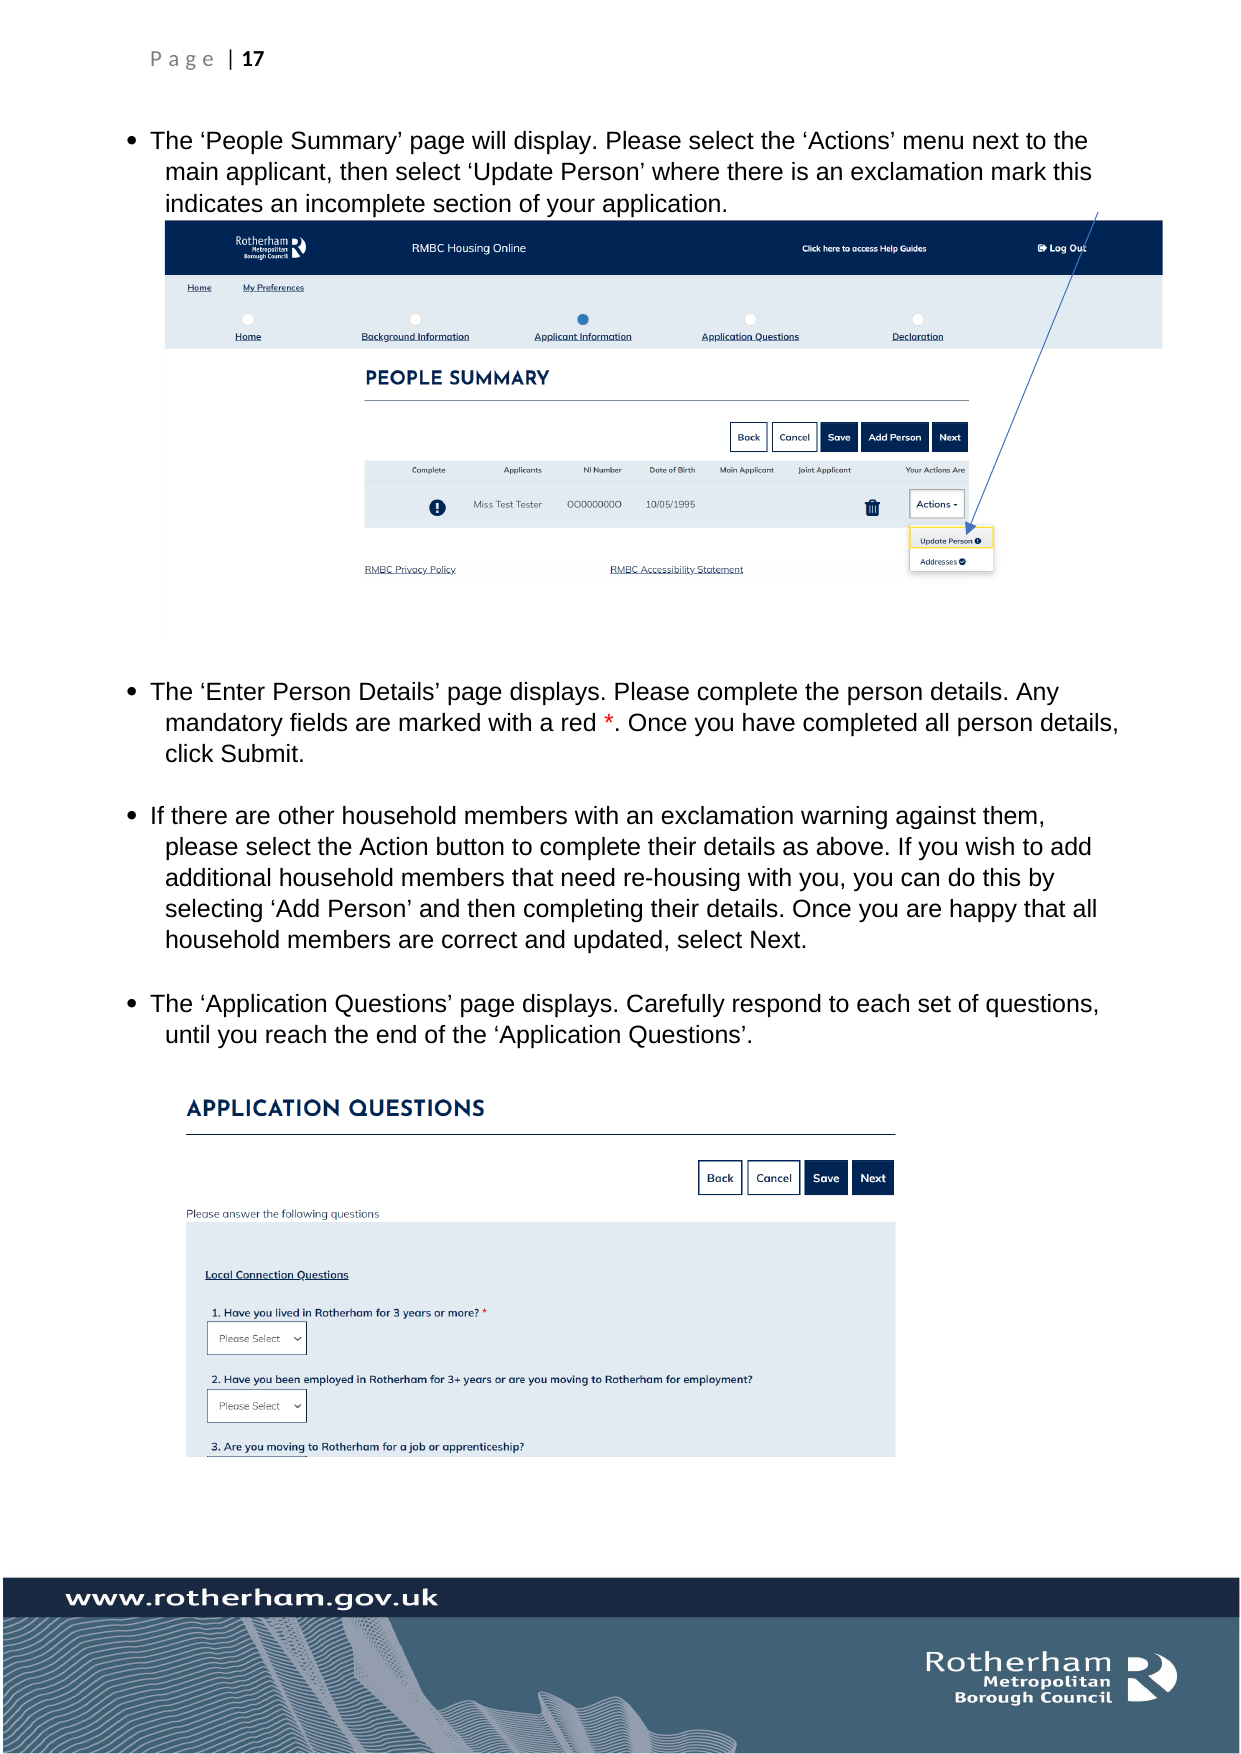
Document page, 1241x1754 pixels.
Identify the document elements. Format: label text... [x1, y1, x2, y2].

list The ‘Application Questions’ page displays. Carefully respond to each set of questions, until you reach the end of the ‘Application Questions’. [127, 989, 1124, 1049]
picture [164, 1084, 1000, 1457]
list The ‘Enter Person Details’ page displays. Please complete the person details. Any mandatory fields are marked with a red *. Once you have completed all person details, click Submit. [127, 677, 1124, 768]
picture [2, 1574, 1241, 1754]
list If there are other household members with an exclamation warning against them, please select the Action button to complete their details as above. If you wish to add additional household members that need re-housing with you, you can do this by selecting ‘Add Person’ and then completing their details. Once you are happy that all household members are correct and updated, select Next. [127, 801, 1124, 954]
picture [164, 220, 1163, 642]
